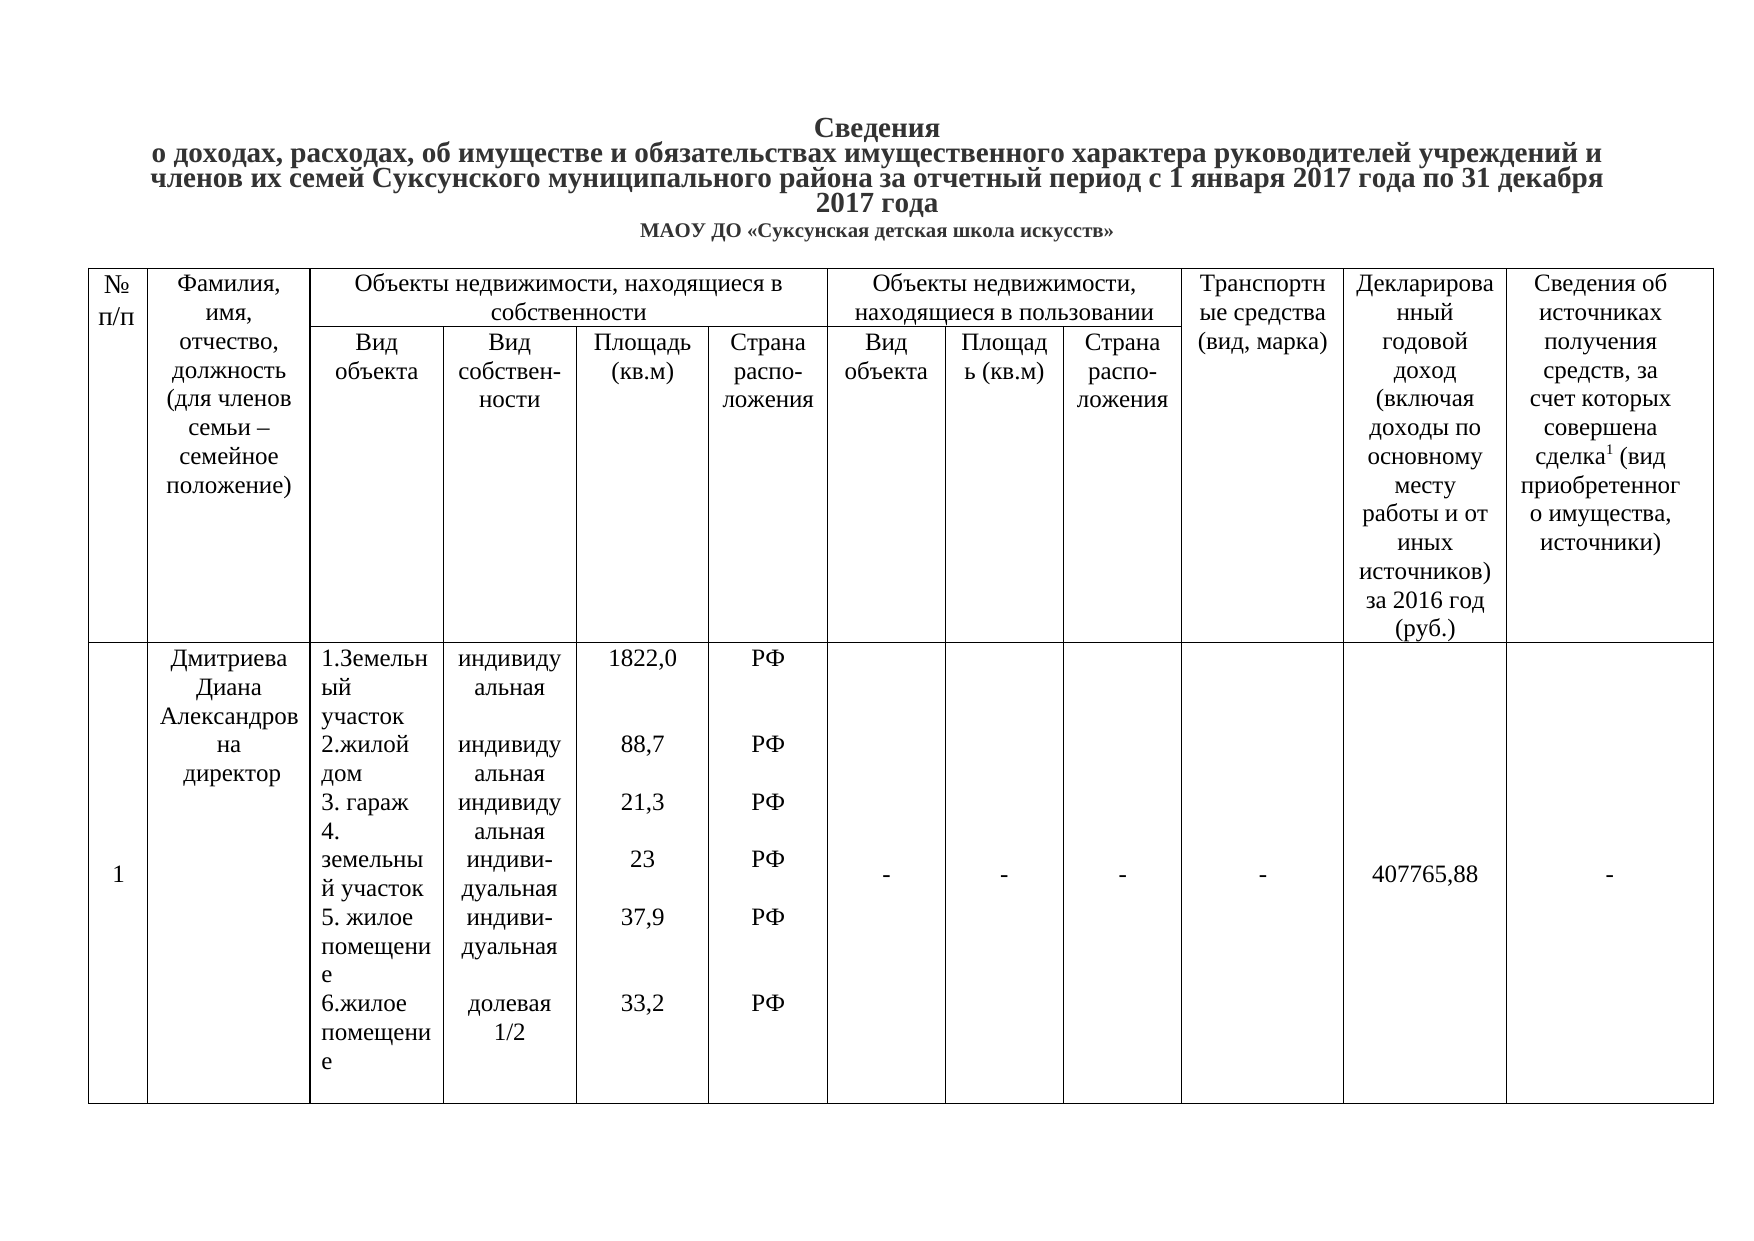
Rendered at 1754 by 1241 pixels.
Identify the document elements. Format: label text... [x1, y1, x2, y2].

text Сведения [118, 117, 1636, 142]
table_cell Площадь (кв.м) [577, 327, 708, 642]
table_cell РФ РФ РФ РФ РФ РФ [709, 643, 827, 1103]
table_cell Страна распо-ложения [1064, 327, 1181, 642]
table_cell - [1507, 643, 1713, 1103]
table_cell Вид объекта [828, 327, 945, 642]
table_cell - [1064, 643, 1181, 1103]
text МАОУ ДО «Суксунская детская школа искусств» [118, 217, 1636, 242]
text о доходах, расходах, об имуществе и обязательствах имущественного характера руководителей учреждений и членов их семей Суксунского муниципального района за отчетный период с 1 января 2017 года по 31 декабря 2017 года [118, 142, 1636, 217]
table_cell Площадь (кв.м) [946, 327, 1063, 642]
table_cell - [828, 643, 945, 1103]
table_cell Дмитриева Диана Александровна директор [148, 643, 309, 1103]
table_header Транспортные средства (вид, марка) [1182, 269, 1343, 642]
table_header Объекты недвижимости, находящиеся в собственности [311, 269, 827, 326]
table_cell индивидуальная индивидуальная индивидуальная индиви-дуальная индиви-дуальная долевая 1/2 [444, 643, 576, 1103]
table_cell Вид собствен-ности [444, 327, 576, 642]
table_cell 1 [89, 643, 147, 1103]
table_cell 407765,88 [1344, 643, 1506, 1103]
table_header Сведения об источниках получения средств, за счет которых совершена сделка1 (вид приобретенного имущества, источники) [1507, 269, 1713, 642]
table_cell Вид объекта [311, 327, 443, 642]
table_cell 1.Земельный участок 2.жилой дом 3. гараж 4. земельный участок 5. жилое помещение 6.жилое помещение [311, 643, 443, 1103]
table_cell Страна распо-ложения [709, 327, 827, 642]
table_cell - [946, 643, 1063, 1103]
table_cell - [1182, 643, 1343, 1103]
table_header № п/п [89, 269, 147, 642]
table_header Фамилия, имя, отчество, должность (для членов семьи – семейное положение) [148, 269, 309, 642]
table_header Объекты недвижимости, находящиеся в пользовании [828, 269, 1181, 326]
table_header Декларированный годовой доход (включая доходы по основному месту работы и от иных источников) за 2016 год (руб.) [1344, 269, 1506, 642]
table_cell 1822,0 88,7 21,3 23 37,9 33,2 [577, 643, 708, 1103]
